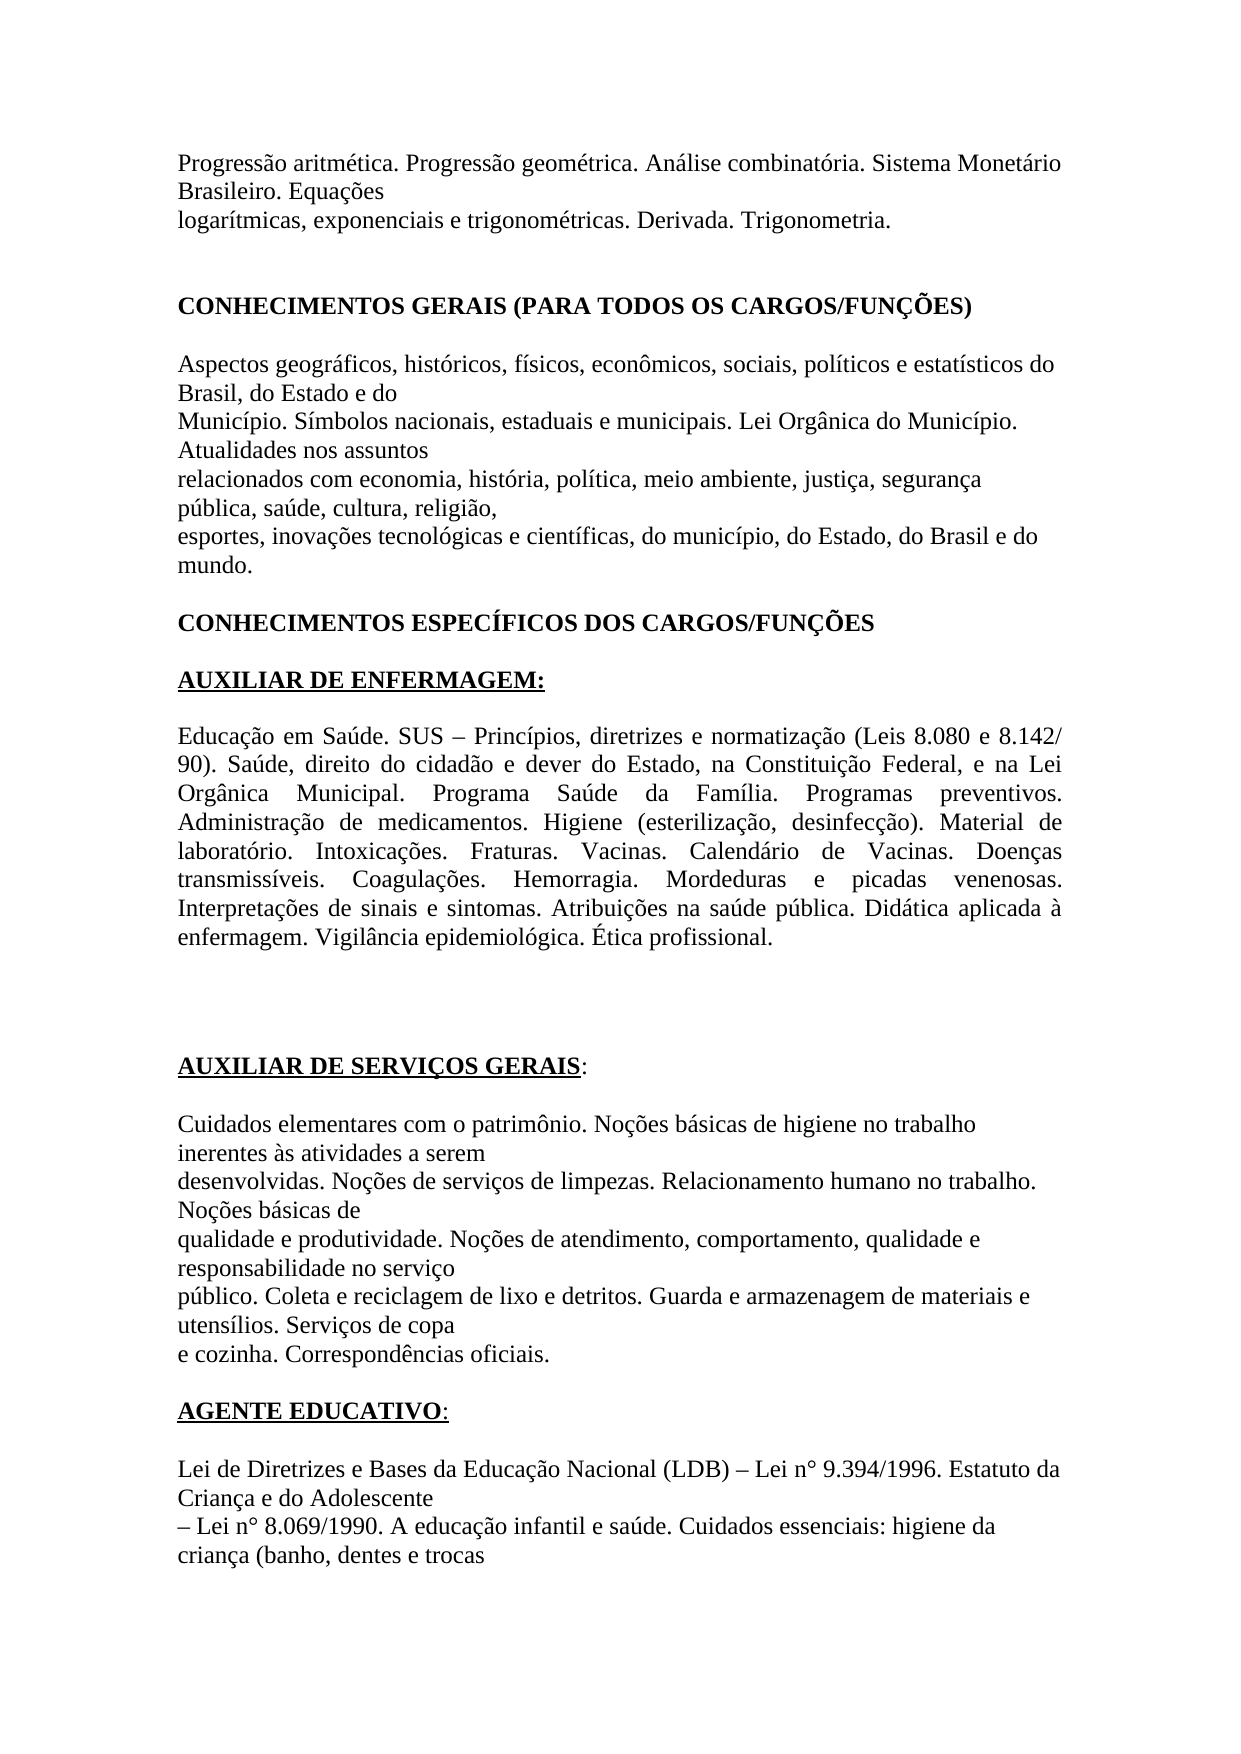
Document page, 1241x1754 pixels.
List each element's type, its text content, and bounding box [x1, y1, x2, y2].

text Cuidados elementares com o patrimônio. Noções básicas de higiene no trabalho inerentes às atividades a serem [177, 1109, 1063, 1166]
text desenvolvidas. Noções de serviços de limpezas. Relacionamento humano no trabalho. Noções básicas de [177, 1166, 1063, 1224]
text relacionados com economia, história, política, meio ambiente, justiça, segurança pública, saúde, cultura, religião, [177, 464, 1063, 521]
text Lei de Diretrizes e Bases da Educação Nacional (LDB) – Lei n° 9.394/1996. Estatuto da Criança e do Adolescente [177, 1454, 1063, 1511]
text Progressão aritmética. Progressão geométrica. Análise combinatória. Sistema Monetário Brasileiro. Equações [177, 148, 1063, 205]
text logarítmicas, exponenciais e trigonométricas. Derivada. Trigonometria. [177, 205, 1063, 234]
text AUXILIAR DE ENFERMAGEM: [177, 665, 1063, 694]
text AGENTE EDUCATIVO: [177, 1396, 1063, 1425]
text esportes, inovações tecnológicas e científicas, do município, do Estado, do Brasil e do mundo. [177, 521, 1063, 579]
text público. Coleta e reciclagem de lixo e detritos. Guarda e armazenagem de materiais e utensílios. Serviços de copa [177, 1281, 1063, 1339]
text – Lei n° 8.069/1990. A educação infantil e saúde. Cuidados essenciais: higiene da criança (banho, dentes e trocas [177, 1511, 1063, 1569]
text AUXILIAR DE SERVIÇOS GERAIS: [177, 1051, 1063, 1080]
text CONHECIMENTOS GERAIS (PARA TODOS OS CARGOS/FUNÇÕES) [177, 291, 1063, 320]
text Aspectos geográficos, históricos, físicos, econômicos, sociais, políticos e estatísticos do Brasil, do Estado e do [177, 349, 1063, 406]
text qualidade e produtividade. Noções de atendimento, comportamento, qualidade e responsabilidade no serviço [177, 1224, 1063, 1281]
text CONHECIMENTOS ESPECÍFICOS DOS CARGOS/FUNÇÕES [177, 608, 1063, 636]
text Município. Símbolos nacionais, estaduais e municipais. Lei Orgânica do Município. Atualidades nos assuntos [177, 406, 1063, 464]
text e cozinha. Correspondências oficiais. [177, 1339, 1063, 1368]
text Educação em Saúde. SUS – Princípios, diretrizes e normatização (Leis 8.080 e 8.142/ 90). Saúde, direito do cidadão e dever do Estado, na Constituição Federal, e na Lei Orgânica Municipal. Programa Saúde da Família. Programas preventivos. Administração de medicamentos. Higiene (esterilização, desinfecção). Material de laboratório. Intoxicações. Fraturas. Vacinas. Calendário de Vacinas. Doenças transmissíveis. Coagulações. Hemorragia. Mordeduras e picadas venenosas. Interpretações de sinais e sintomas. Atribuições na saúde pública. Didática aplicada à enfermagem. Vigilância epidemiológica. Ética profissional. [177, 721, 1063, 951]
